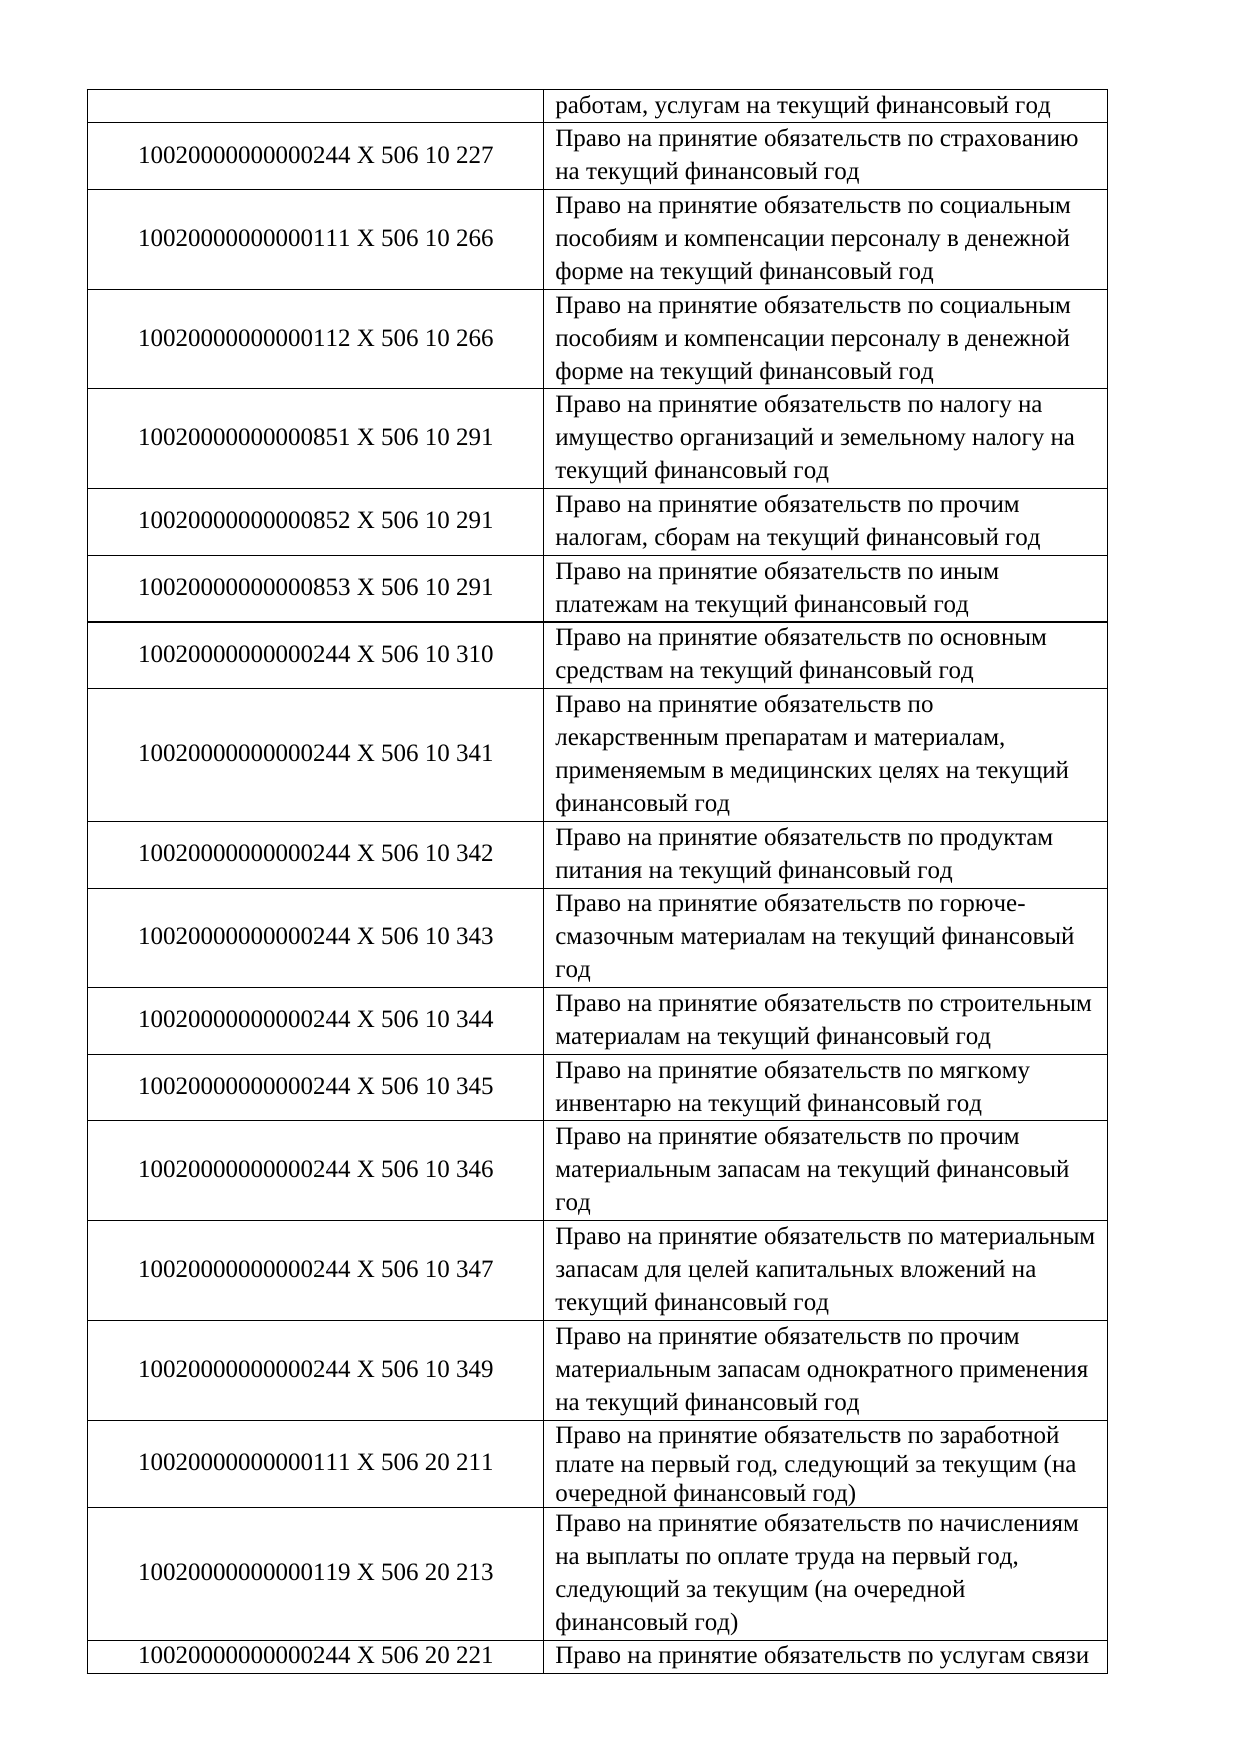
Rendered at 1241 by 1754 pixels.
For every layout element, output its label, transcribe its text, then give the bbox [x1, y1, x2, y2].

table_cell 10020000000000244 Х 506 10 347 [88, 1221, 543, 1320]
table_cell Право на принятие обязательств по материальным запасам для целей капитальных вложений на текущий финансовый год [544, 1221, 1107, 1320]
table_cell Право на принятие обязательств по горюче-смазочным материалам на текущий финансовый год [544, 889, 1107, 987]
table_cell Право на принятие обязательств по основным средствам на текущий финансовый год [544, 623, 1107, 688]
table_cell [544, 1641, 1107, 1673]
table_cell Право на принятие обязательств по прочим материальным запасам однократного применения на текущий финансовый год [544, 1321, 1107, 1419]
table_cell Право на принятие обязательств по лекарственным препаратам и материалам, применяемым в медицинских целях на текущий финансовый год [544, 689, 1107, 821]
table_cell 10020000000000244 Х 506 10 343 [88, 889, 543, 987]
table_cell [544, 90, 1107, 122]
table_cell Право на принятие обязательств по прочим налогам, сборам на текущий финансовый год [544, 489, 1107, 555]
table_cell 10020000000000244 Х 506 10 344 [88, 988, 543, 1054]
table_cell Право на принятие обязательств по продуктам питания на текущий финансовый год [544, 822, 1107, 887]
table_cell Право на принятие обязательств по страхованию на текущий финансовый год [544, 123, 1107, 189]
table_cell 10020000000000244 Х 506 10 227 [88, 123, 543, 189]
table_cell 10020000000000244 Х 506 10 341 [88, 689, 543, 821]
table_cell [88, 90, 543, 122]
table_cell 10020000000000112 Х 506 10 266 [88, 290, 543, 388]
table_cell Право на принятие обязательств по налогу на имущество организаций и земельному налогу на текущий финансовый год [544, 389, 1107, 488]
table_cell Право на принятие обязательств по заработной плате на первый год, следующий за текущим (на очередной финансовый год) [544, 1421, 1107, 1507]
table_cell 10020000000000119 Х 506 20 213 [88, 1508, 543, 1639]
table_cell Право на принятие обязательств по иным платежам на текущий финансовый год [544, 556, 1107, 621]
table_cell 10020000000000851 Х 506 10 291 [88, 389, 543, 488]
table_cell 10020000000000111 Х 506 10 266 [88, 190, 543, 289]
table_cell 10020000000000244 Х 506 10 346 [88, 1121, 543, 1220]
table_cell Право на принятие обязательств по социальным пособиям и компенсации персоналу в денежной форме на текущий финансовый год [544, 190, 1107, 289]
table_cell 10020000000000111 Х 506 20 211 [88, 1421, 543, 1507]
table_cell Право на принятие обязательств по строительным материалам на текущий финансовый год [544, 988, 1107, 1054]
table_cell Право на принятие обязательств по мягкому инвентарю на текущий финансовый год [544, 1055, 1107, 1120]
table_cell 10020000000000244 Х 506 10 345 [88, 1055, 543, 1120]
table_cell Право на принятие обязательств по социальным пособиям и компенсации персоналу в денежной форме на текущий финансовый год [544, 290, 1107, 388]
table_cell 10020000000000244 Х 506 10 349 [88, 1321, 543, 1419]
table_cell Право на принятие обязательств по начислениям на выплаты по оплате труда на первый год, следующий за текущим (на очередной финансовый год) [544, 1508, 1107, 1639]
table_cell 10020000000000244 Х 506 10 342 [88, 822, 543, 887]
table_cell 10020000000000852 Х 506 10 291 [88, 489, 543, 555]
table_cell Право на принятие обязательств по прочим материальным запасам на текущий финансовый год [544, 1121, 1107, 1220]
table_cell 10020000000000244 Х 506 10 310 [88, 623, 543, 688]
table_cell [88, 1641, 543, 1673]
table_cell 10020000000000853 Х 506 10 291 [88, 556, 543, 621]
